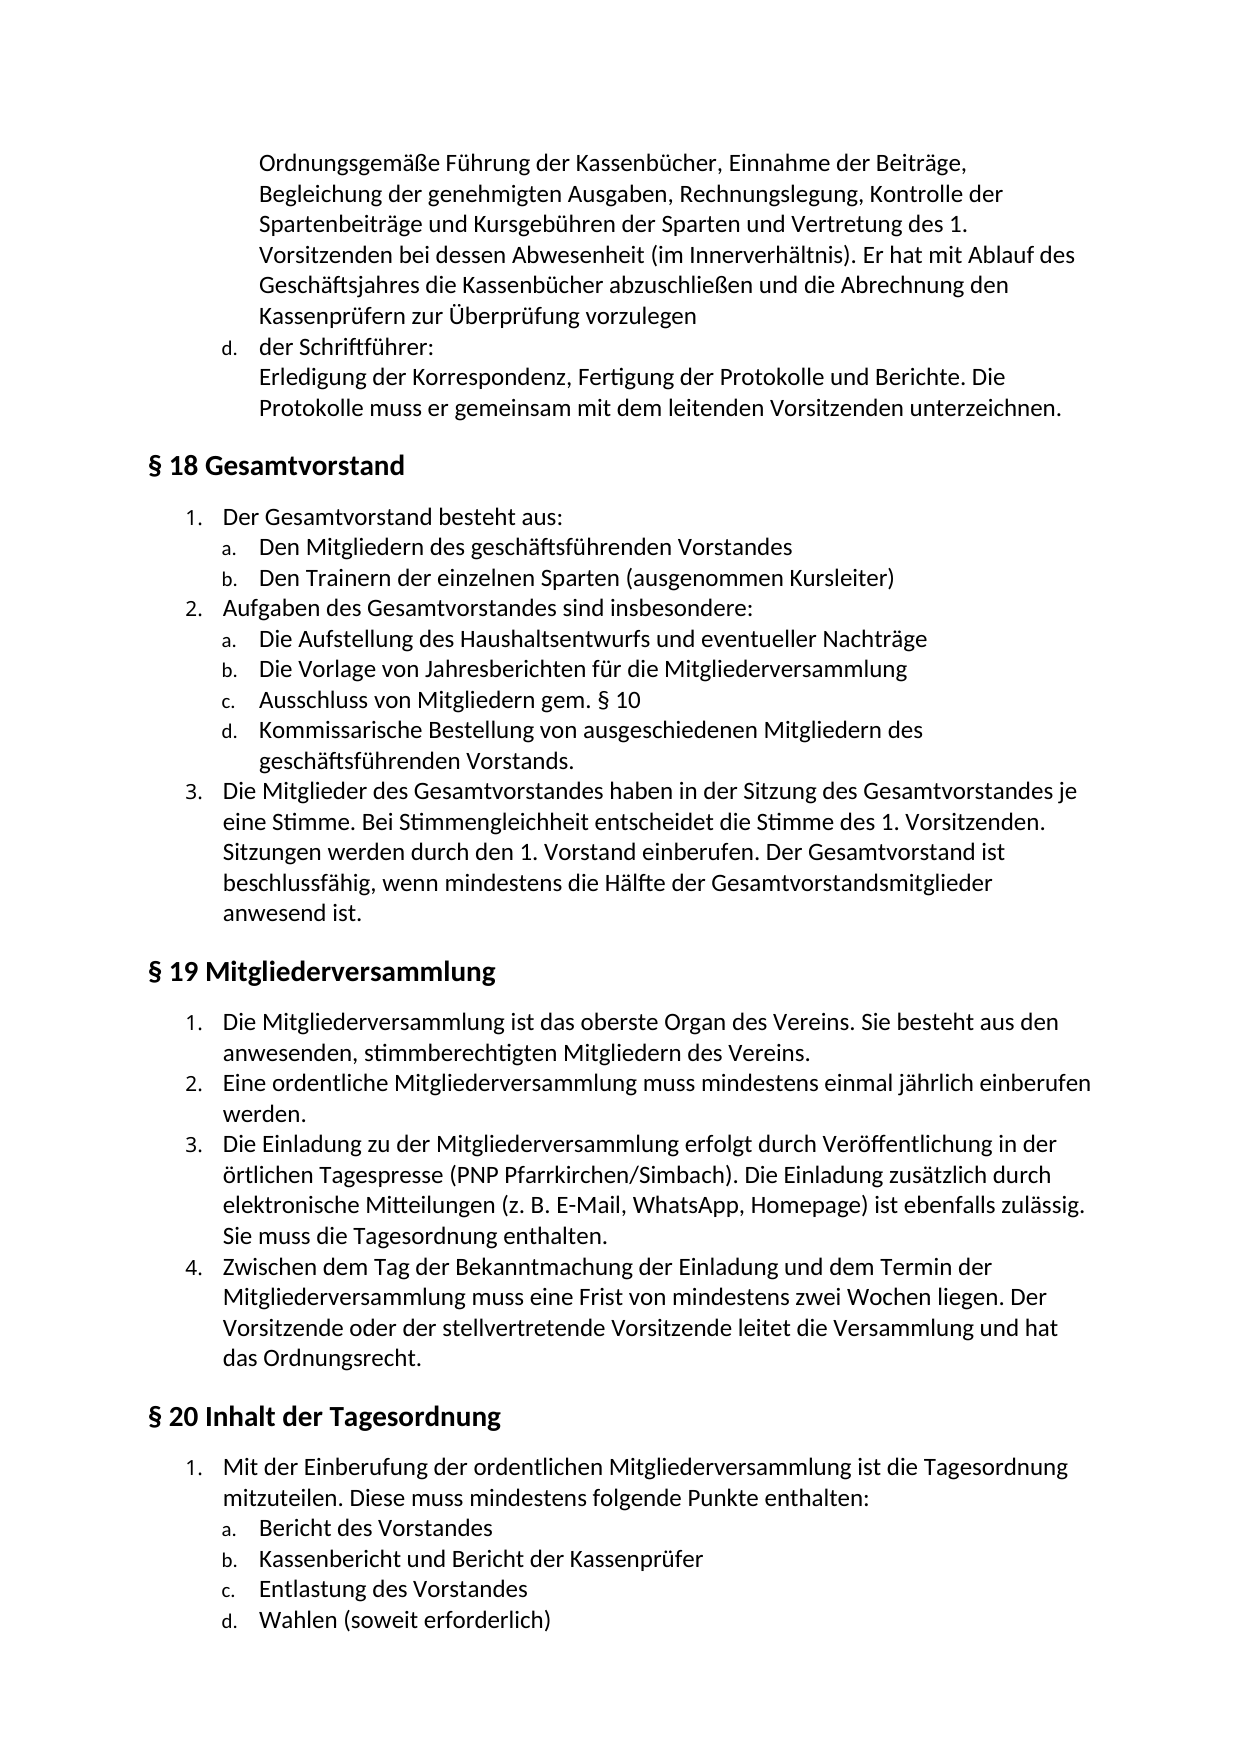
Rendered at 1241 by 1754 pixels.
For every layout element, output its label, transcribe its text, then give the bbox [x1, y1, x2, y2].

list Eine ordentliche Mitgliederversammlung muss mindestens einmal jährlich einberufen werden. [185, 1067, 1093, 1128]
list § 18 Gesamtvorstand [148, 447, 1093, 483]
list Die Einladung zu der Mitgliederversammlung erfolgt durch Veröffentlichung in der örtlichen Tagespresse (PNP Pfarrkirchen/Simbach). Die Einladung zusätzlich durch elektronische Mitteilungen (z. B. E-Mail, WhatsApp, Homepage) ist ebenfalls zulässig. Sie muss die Tagesordnung enthalten. [185, 1128, 1093, 1251]
list Zwischen dem Tag der Bekanntmachung der Einladung und dem Termin der Mitgliederversammlung muss eine Frist von mindestens zwei Wochen liegen. Der Vorsitzende oder der stellvertretende Vorsitzende leitet die Versammlung und hat das Ordnungsrecht. [185, 1251, 1093, 1373]
text Erledigung der Korrespondenz, Fertigung der Protokolle und Berichte. Die Protokolle muss er gemeinsam mit dem leitenden Vorsitzenden unterzeichnen. [259, 361, 1093, 422]
list Den Mitgliedern des geschäftsführenden Vorstandes [221, 531, 1093, 562]
list Aufgaben des Gesamtvorstandes sind insbesondere: [185, 592, 1093, 623]
list Wahlen (soweit erforderlich) [221, 1604, 1093, 1634]
list Kommissarische Bestellung von ausgeschiedenen Mitgliedern des geschäftsführenden Vorstands. [221, 714, 1093, 775]
list Bericht des Vorstandes [221, 1512, 1093, 1543]
list Die Mitglieder des Gesamtvorstandes haben in der Sitzung des Gesamtvorstandes je eine Stimme. Bei Stimmengleichheit entscheidet die Stimme des 1. Vorsitzenden. Sitzungen werden durch den 1. Vorstand einberufen. Der Gesamtvorstand ist beschlussfähig, wenn mindestens die Hälfte der Gesamtvorstandsmitglieder anwesend ist. [185, 775, 1093, 928]
list Die Vorlage von Jahresberichten für die Mitgliederversammlung [221, 653, 1093, 684]
list Ausschluss von Mitgliedern gem. § 10 [221, 684, 1093, 714]
list § 20 Inhalt der Tagesordnung [148, 1398, 1093, 1433]
list Die Aufstellung des Haushaltsentwurfs und eventueller Nachträge [221, 623, 1093, 653]
list der Schriftführer: [221, 331, 1093, 361]
list Die Mitgliederversammlung ist das oberste Organ des Vereins. Sie besteht aus den anwesenden, stimmberechtigten Mitgliedern des Vereins. [185, 1006, 1093, 1067]
list Kassenbericht und Bericht der Kassenprüfer [221, 1543, 1093, 1573]
list § 19 Mitgliederversammlung [148, 953, 1093, 989]
list Der Gesamtvorstand besteht aus: [185, 501, 1093, 531]
list Mit der Einberufung der ordentlichen Mitgliederversammlung ist die Tagesordnung mitzuteilen. Diese muss mindestens folgende Punkte enthalten: [185, 1451, 1093, 1512]
text Ordnungsgemäße Führung der Kassenbücher, Einnahme der Beiträge, Begleichung der genehmigten Ausgaben, Rechnungslegung, Kontrolle der Spartenbeiträge und Kursgebühren der Sparten und Vertretung des 1. Vorsitzenden bei dessen Abwesenheit (im Innerverhältnis). Er hat mit Ablauf des Geschäftsjahres die Kassenbücher abzuschließen und die Abrechnung den Kassenprüfern zur Überprüfung vorzulegen [259, 148, 1093, 331]
list Entlastung des Vorstandes [221, 1573, 1093, 1604]
list Den Trainern der einzelnen Sparten (ausgenommen Kursleiter) [221, 562, 1093, 592]
